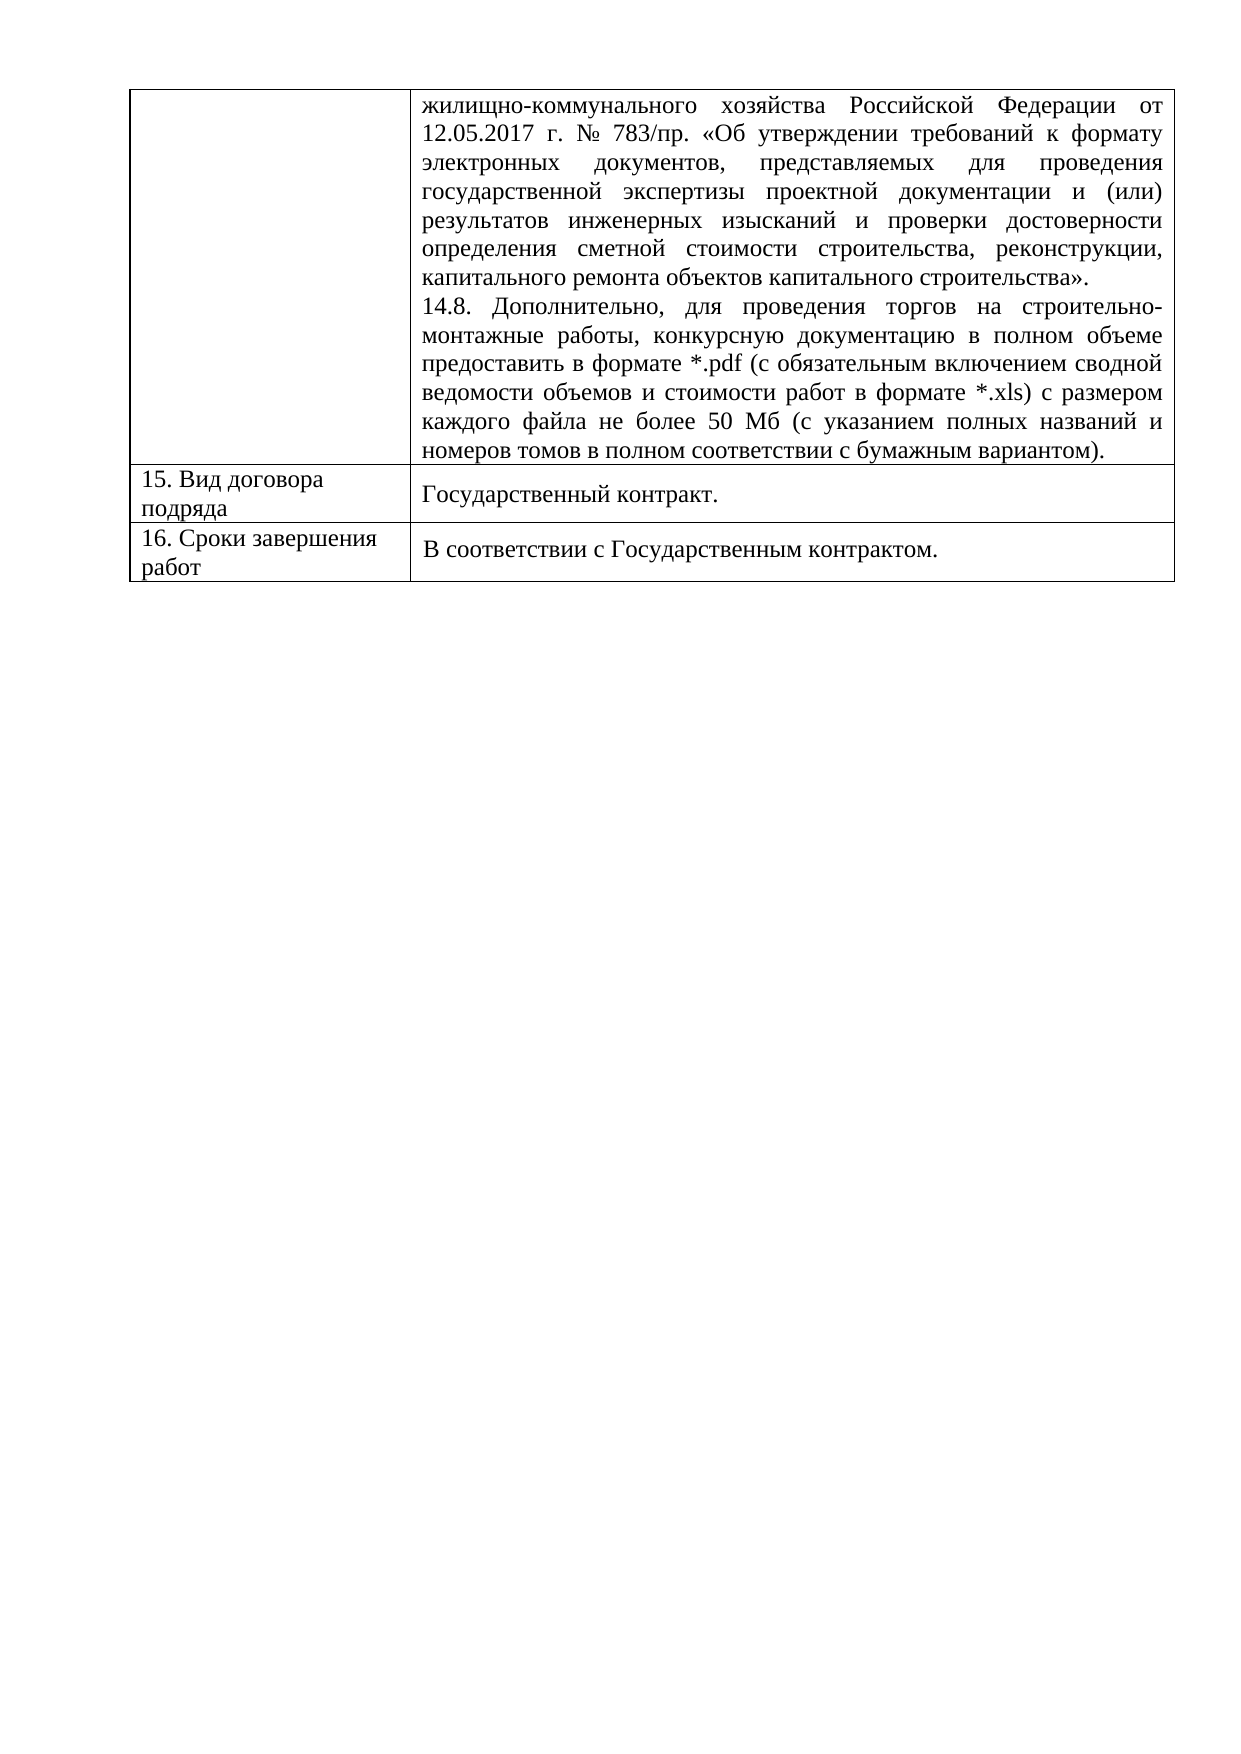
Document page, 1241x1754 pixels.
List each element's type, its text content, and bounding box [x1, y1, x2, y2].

table_cell 15. Вид договора подряда [131, 465, 410, 522]
table_cell Государственный контракт. [411, 465, 1174, 522]
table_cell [131, 90, 410, 463]
table_cell 16. Сроки завершения работ [131, 523, 410, 581]
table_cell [411, 90, 1174, 463]
table_cell В соответствии с Государственным контрактом. [411, 523, 1174, 581]
